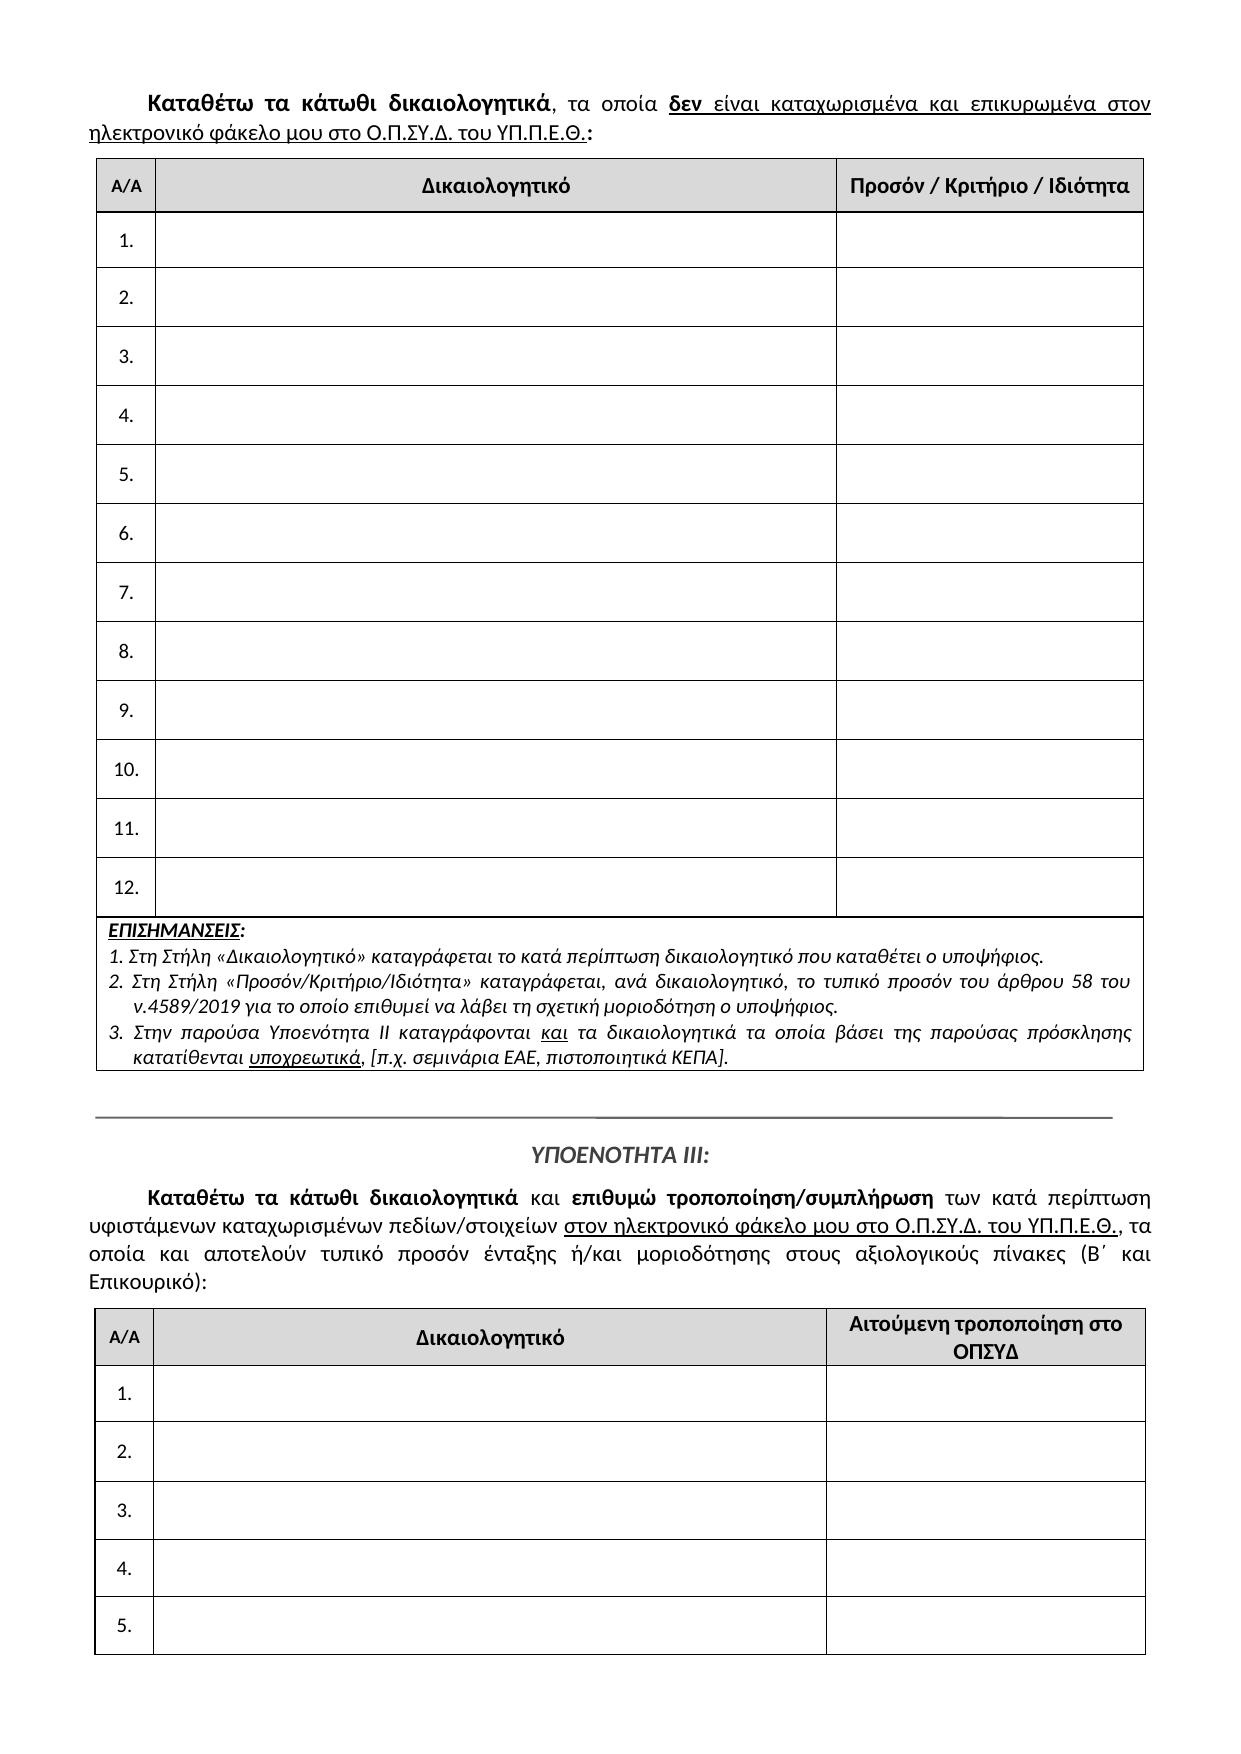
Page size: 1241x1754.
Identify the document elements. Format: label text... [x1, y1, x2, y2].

table_cell [156, 740, 836, 798]
table_cell [837, 858, 1143, 916]
table_cell [156, 504, 836, 562]
table_cell [154, 1422, 826, 1481]
table_cell 11. [97, 799, 155, 857]
table_cell [154, 1540, 826, 1596]
table_header Αιτούμενη τροποποίηση στο ΟΠΣΥΔ [827, 1309, 1145, 1365]
table_cell [837, 681, 1143, 739]
text ΥΠΟΕΝΟΤΗΤΑ ΙIΙ: [89, 1140, 1152, 1170]
table_cell 2. [97, 268, 155, 326]
table_cell [827, 1422, 1145, 1481]
table_cell 1. [97, 213, 155, 267]
table_cell 7. [97, 563, 155, 621]
table_cell [827, 1597, 1145, 1654]
table_cell 5. [97, 445, 155, 503]
table_header Δικαιολογητικό [154, 1309, 826, 1365]
table_header Α/Α [97, 159, 155, 211]
table_cell [156, 268, 836, 326]
table_cell [156, 858, 836, 916]
table_cell [837, 504, 1143, 562]
table_cell 8. [97, 622, 155, 680]
table_cell [156, 213, 836, 267]
table_cell [837, 563, 1143, 621]
table_cell [837, 445, 1143, 503]
table_cell [837, 327, 1143, 385]
table_cell [154, 1366, 826, 1421]
table_cell [156, 327, 836, 385]
text Καταθέτω τα κάτωθι δικαιολογητικά και επιθυμώ τροποποίηση/συμπλήρωση των κατά περίπτωση υφιστάμενων καταχωρισμένων πεδίων/στοιχείων στον ηλεκτρονικό φάκελο μου στο Ο.Π.ΣΥ.Δ. του ΥΠ.Π.Ε.Θ., τα οποία και αποτελούν τυπικό προσόν ένταξης ή/και μοριοδότησης στους αξιολογικούς πίνακες (Β΄ και Επικουρικό): [89, 1183, 1152, 1295]
table_cell [837, 268, 1143, 326]
table_cell [156, 681, 836, 739]
table_header Προσόν / Κριτήριο / Ιδιότητα [837, 159, 1143, 211]
table_cell [156, 563, 836, 621]
table_cell [827, 1540, 1145, 1596]
table_cell [837, 213, 1143, 267]
table_cell 10. [97, 740, 155, 798]
table_header Δικαιολογητικό [156, 159, 836, 211]
table_cell [156, 386, 836, 444]
table_header Α/Α [96, 1309, 153, 1365]
table_cell 9. [97, 681, 155, 739]
table_cell [156, 799, 836, 857]
table_cell [827, 1366, 1145, 1421]
table_cell 12. [97, 858, 155, 916]
table_cell 5. [96, 1597, 153, 1654]
table_cell 4. [96, 1540, 153, 1596]
text Καταθέτω τα κάτωθι δικαιολογητικά, τα οποία δεν είναι καταχωρισμένα και επικυρωμένα στον ηλεκτρονικό φάκελο μου στο Ο.Π.ΣΥ.Δ. του ΥΠ.Π.Ε.Θ.: [89, 87, 1152, 146]
table_cell [827, 1482, 1145, 1539]
table_cell 3. [97, 327, 155, 385]
table_cell [156, 445, 836, 503]
table_cell 4. [97, 386, 155, 444]
table_cell [837, 622, 1143, 680]
table_cell [156, 622, 836, 680]
table_cell ΕΠΙΣΗΜΑΝΣΕΙΣ: 1. Στη Στήλη «Δικαιολογητικό» καταγράφεται το κατά περίπτωση δικαιολογητικό που καταθέτει ο υποψήφιος. 2. Στη Στήλη «Προσόν/Κριτήριο/Ιδιότητα» καταγράφεται, ανά δικαιολογητικό, το τυπικό προσόν του άρθρου 58 του ν.4589/2019 για το οποίο επιθυμεί να λάβει τη σχετική μοριοδότηση ο υποψήφιος. 3. Στην παρούσα Υποενότητα ΙΙ καταγράφονται και τα δικαιολογητικά τα οποία βάσει της παρούσας πρόσκλησης κατατίθενται υποχρεωτικά, [π.χ. σεμινάρια ΕΑΕ, πιστοποιητικά ΚΕΠΑ]. [97, 918, 1143, 1070]
table_cell [837, 386, 1143, 444]
table_cell 1. [96, 1366, 153, 1421]
table_cell [837, 799, 1143, 857]
table_cell [837, 740, 1143, 798]
table_cell 2. [96, 1422, 153, 1481]
table_cell 6. [97, 504, 155, 562]
table_cell [154, 1597, 826, 1654]
table_cell [154, 1482, 826, 1539]
table_cell 3. [96, 1482, 153, 1539]
